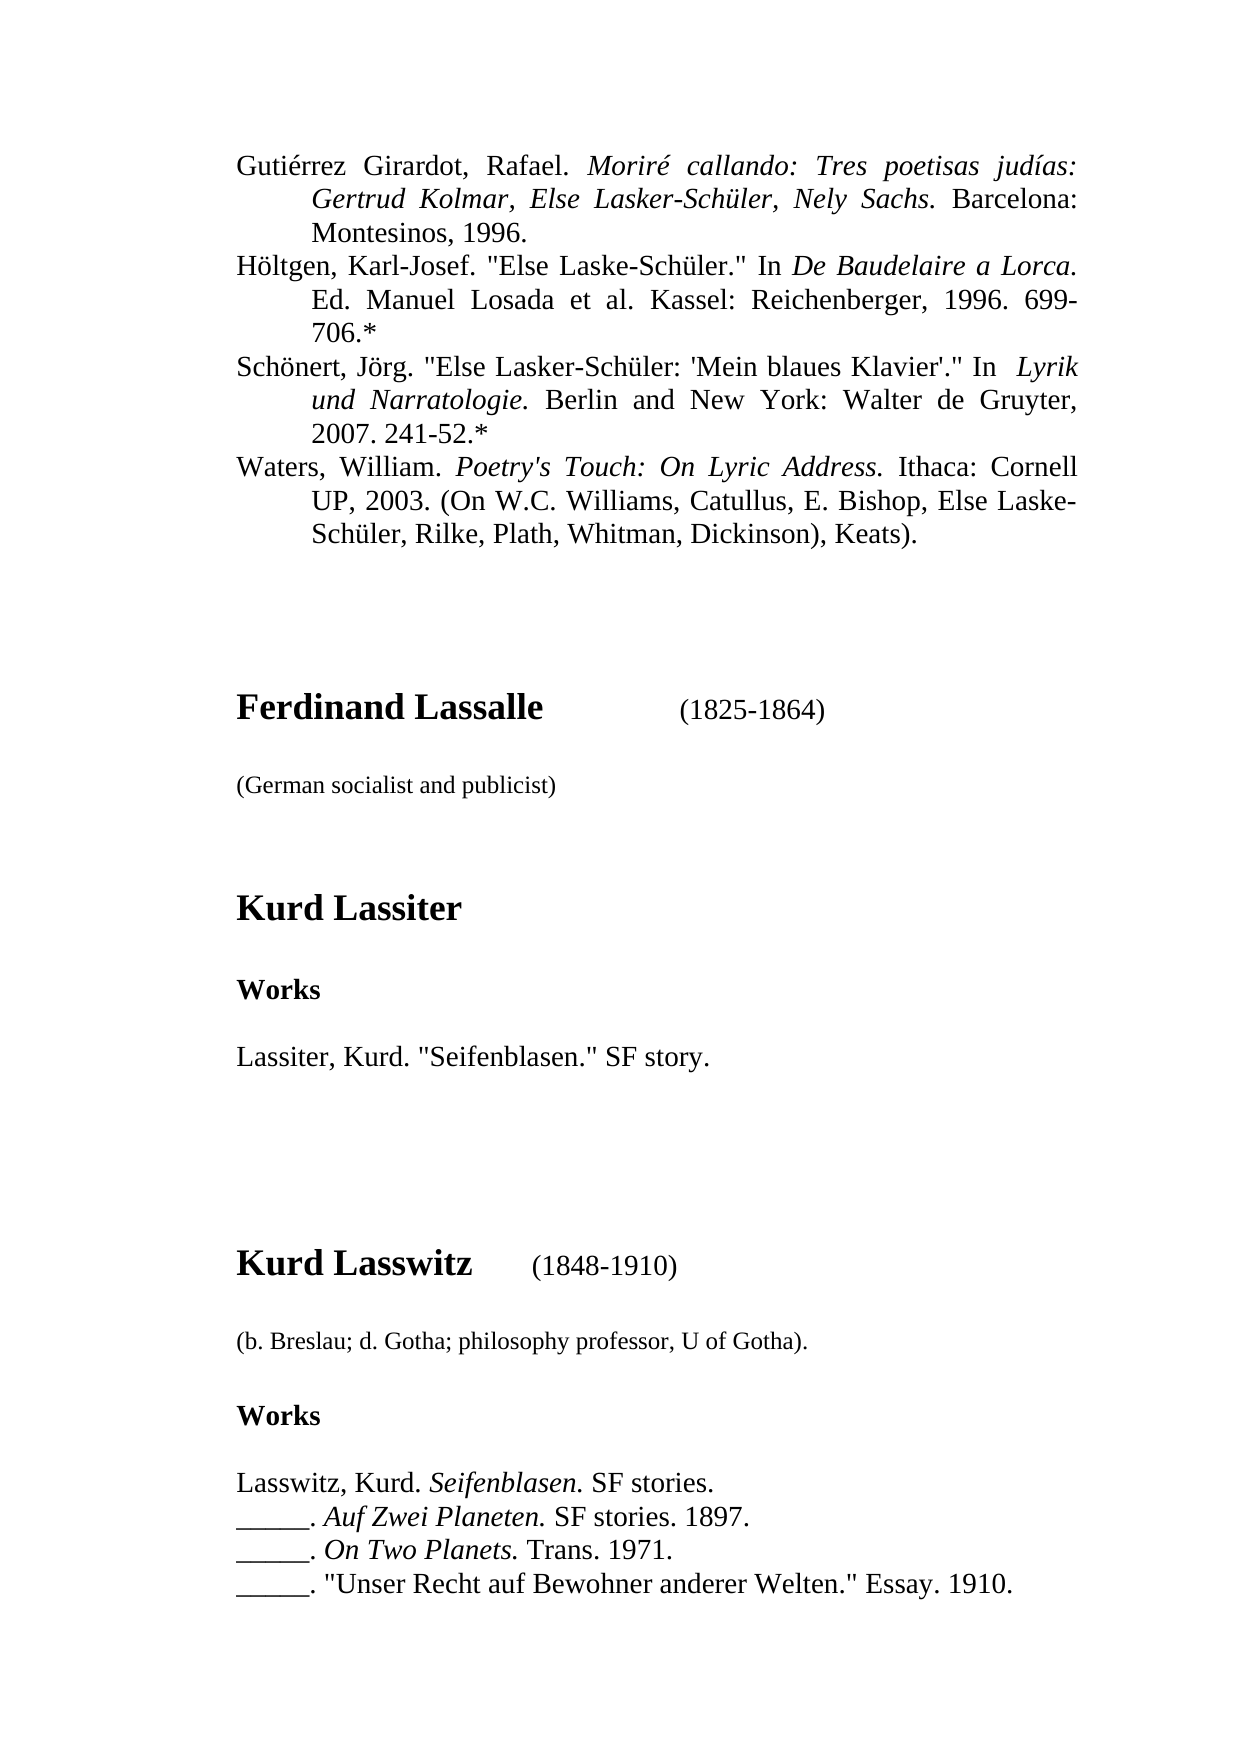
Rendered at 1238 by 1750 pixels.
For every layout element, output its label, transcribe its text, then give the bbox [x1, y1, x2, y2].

text Gutiérrez Girardot, Rafael. Moriré callando: Tres poetisas judías: Gertrud Kolmar, Else Lasker-Schüler, Nely Sachs. Barcelona: Montesinos, 1996. [236, 148, 1078, 248]
text (German socialist and publicist) [236, 771, 1078, 799]
text _____. On Two Planets. Trans. 1971. [236, 1532, 1078, 1566]
text Works [236, 972, 1078, 1005]
text Kurd Lassiter [236, 886, 1078, 929]
text _____. "Unser Recht auf Bewohner anderer Welten." Essay. 1910. [236, 1566, 1078, 1599]
text Höltgen, Karl-Josef. "Else Laske-Schüler." In De Baudelaire a Lorca. Ed. Manuel Losada et al. Kassel: Reichenberger, 1996. 699-706.* [236, 248, 1078, 349]
text (b. Breslau; d. Gotha; philosophy professor, U of Gotha). [236, 1326, 1078, 1355]
text Works [236, 1398, 1078, 1432]
text _____. Auf Zwei Planeten. SF stories. 1897. [236, 1499, 1078, 1532]
text Kurd Lasswitz (1848-1910) [236, 1240, 1078, 1283]
text Schönert, Jörg. "Else Lasker-Schüler: 'Mein blaues Klavier'." In Lyrik und Narratologie. Berlin and New York: Walter de Gruyter, 2007. 241-52.* [236, 349, 1078, 449]
text Lasswitz, Kurd. Seifenblasen. SF stories. [236, 1465, 1078, 1499]
text Ferdinand Lassalle (1825-1864) [236, 684, 1078, 727]
text Waters, William. Poetry's Touch: On Lyric Address. Ithaca: Cornell UP, 2003. (On W.C. Williams, Catullus, E. Bishop, Else Laske-Schüler, Rilke, Plath, Whitman, Dickinson), Keats). [236, 449, 1078, 550]
text Lassiter, Kurd. "Seifenblasen." SF story. [236, 1039, 1077, 1072]
